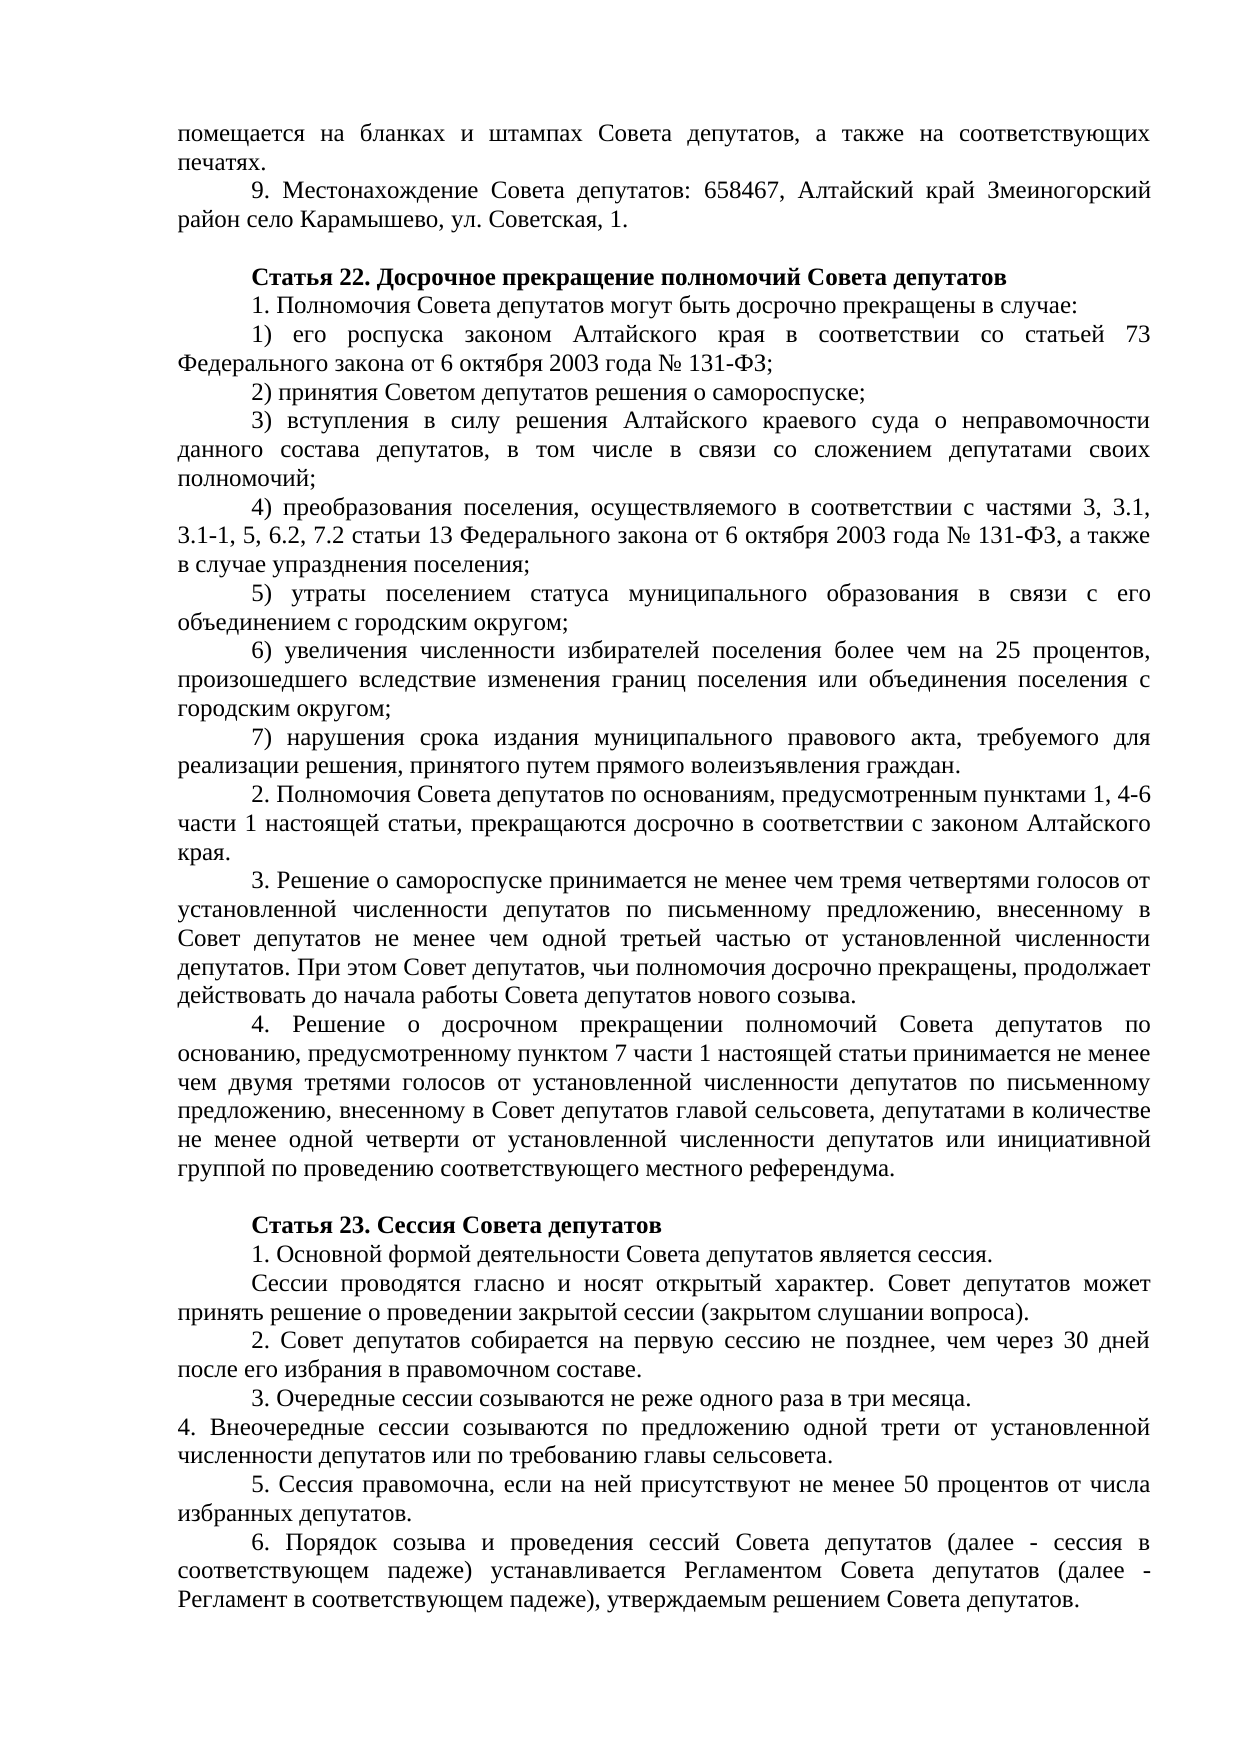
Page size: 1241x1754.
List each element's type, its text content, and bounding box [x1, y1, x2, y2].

text 2) принятия Советом депутатов решения о самороспуске; [177, 377, 1152, 406]
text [177, 118, 1152, 176]
text 4) преобразования поселения, осуществляемого в соответствии с частями 3, 3.1, 3.1-1, 5, 6.2, 7.2 статьи 13 Федерального закона от 6 октября 2003 года № 131-ФЗ, а также в случае упразднения поселения; [177, 492, 1152, 578]
text Статья 22. Досрочное прекращение полномочий Совета депутатов [177, 262, 1152, 291]
text 1. Полномочия Совета депутатов могут быть досрочно прекращены в случае: [177, 291, 1152, 319]
text 2. Совет депутатов собирается на первую сессию не позднее, чем через 30 дней после его избрания в правомочном составе. [177, 1326, 1152, 1383]
text 4. Внеочередные сессии созываются по предложению одной трети от установленной численности депутатов или по требованию главы сельсовета. [177, 1412, 1152, 1469]
text 7) нарушения срока издания муниципального правового акта, требуемого для реализации решения, принятого путем прямого волеизъявления граждан. [177, 722, 1152, 779]
text 5. Сессия правомочна, если на ней присутствуют не менее 50 процентов от числа избранных депутатов. [177, 1469, 1152, 1527]
text 4. Решение о досрочном прекращении полномочий Совета депутатов по основанию, предусмотренному пунктом 7 части 1 настоящей статьи принимается не менее чем двумя третями голосов от установленной численности депутатов по письменному предложению, внесенному в Совет депутатов главой сельсовета, депутатами в количестве не менее одной четверти от установленной численности депутатов или инициативной группой по проведению соответствующего местного референдума. [177, 1009, 1152, 1182]
text 3) вступления в силу решения Алтайского краевого суда о неправомочности данного состава депутатов, в том числе в связи со сложением депутатами своих полномочий; [177, 406, 1152, 492]
text 6) увеличения численности избирателей поселения более чем на 25 процентов, произошедшего вследствие изменения границ поселения или объединения поселения с городским округом; [177, 636, 1152, 722]
subtitle Статья 23. Сессия Совета депутатов [177, 1211, 1152, 1239]
text Сессии проводятся гласно и носят открытый характер. Совет депутатов может принять решение о проведении закрытой сессии (закрытом слушании вопроса). [177, 1268, 1152, 1326]
text 2. Полномочия Совета депутатов по основаниям, предусмотренным пунктами 1, 4-6 части 1 настоящей статьи, прекращаются досрочно в соответствии с законом Алтайского края. [177, 779, 1152, 866]
text 9. Местонахождение Совета депутатов: 658467, Алтайский край Змеиногорский район село Карамышево, ул. Советская, 1. [177, 176, 1152, 233]
text 6. Порядок созыва и проведения сессий Совета депутатов (далее - сессия в соответствующем падеже) устанавливается Регламентом Совета депутатов (далее - Регламент в соответствующем падеже), утверждаемым решением Совета депутатов. [177, 1527, 1152, 1613]
text 1) его роспуска законом Алтайского края в соответствии со статьей 73 Федерального закона от 6 октября 2003 года № 131-ФЗ; [177, 319, 1152, 377]
text 3. Очередные сессии созываются не реже одного раза в три месяца. [177, 1383, 1152, 1412]
text 5) утраты поселением статуса муниципального образования в связи с его объединением с городским округом; [177, 578, 1152, 636]
text 3. Решение о самороспуске принимается не менее чем тремя четвертями голосов от установленной численности депутатов по письменному предложению, внесенному в Совет депутатов не менее чем одной третьей частью от установленной численности депутатов. При этом Совет депутатов, чьи полномочия досрочно прекращены, продолжает действовать до начала работы Совета депутатов нового созыва. [177, 866, 1152, 1009]
text 1. Основной формой деятельности Совета депутатов является сессия. [177, 1239, 1152, 1268]
